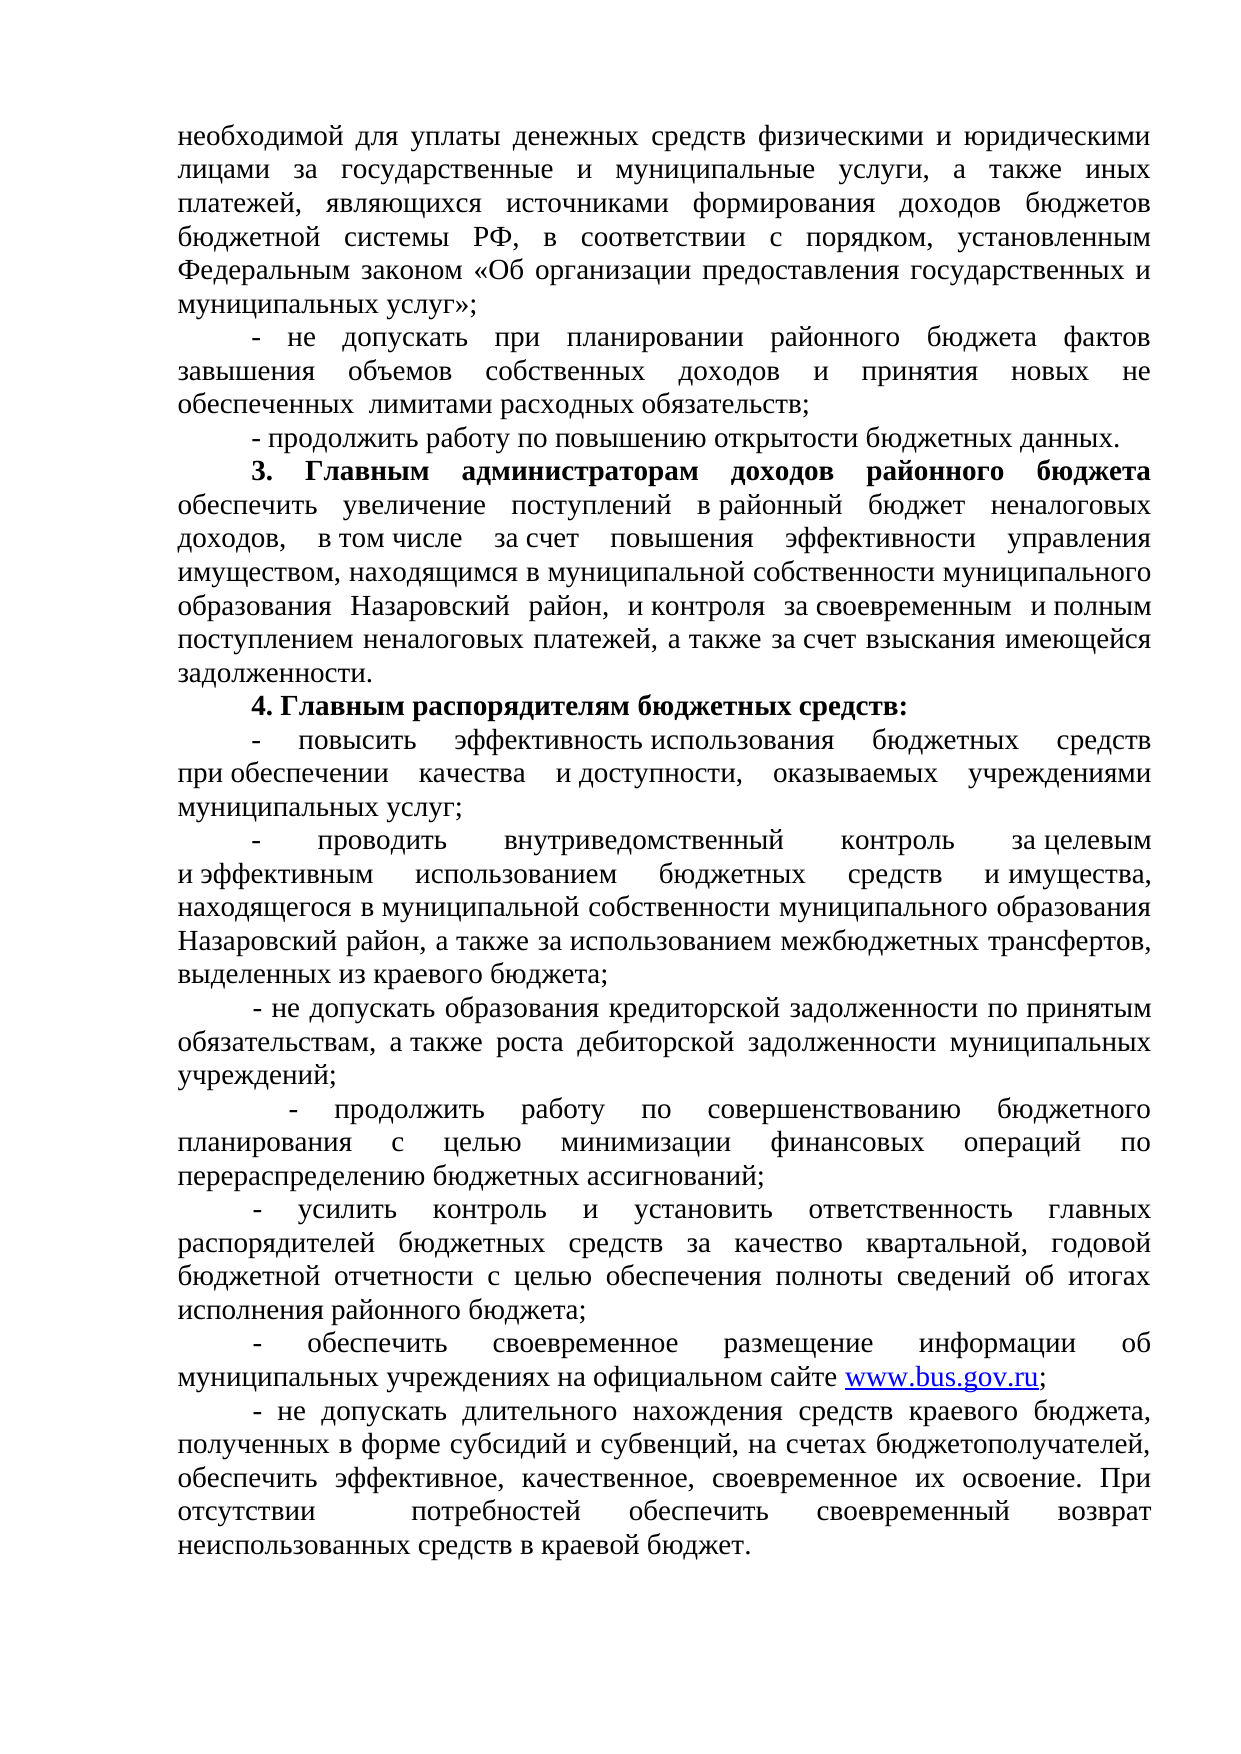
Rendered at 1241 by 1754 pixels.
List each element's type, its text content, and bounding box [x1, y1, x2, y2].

text 3. Главным администраторам доходов районного бюджета обеспечить увеличение поступлений в районный бюджет неналоговых доходов, в том числе за счет повышения эффективности управления имуществом, находящимся в муниципальной собственности муниципального образования Назаровский район, и контроля за своевременным и полным поступлением неналоговых платежей, а также за счет взыскания имеющейся задолженности. [177, 453, 1152, 688]
text - обеспечить своевременное размещение информации об муниципальных учреждениях на официальном сайте www.bus.gov.ru; [177, 1326, 1152, 1393]
text - проводить внутриведомственный контроль за целевым и эффективным использованием бюджетных средств и имущества, находящегося в муниципальной собственности муниципального образования Назаровский район, а также за использованием межбюджетных трансфертов, выделенных из краевого бюджета; [177, 822, 1152, 990]
text - продолжить работу по повышению открытости бюджетных данных. [177, 420, 1152, 453]
text 4. Главным распорядителям бюджетных средств: [177, 688, 1152, 722]
text - усилить контроль и установить ответственность главных распорядителей бюджетных средств за качество квартальной, годовой бюджетной отчетности с целью обеспечения полноты сведений об итогах исполнения районного бюджета; [177, 1191, 1152, 1326]
text - повысить эффективность использования бюджетных средств при обеспечении качества и доступности, оказываемых учреждениями муниципальных услуг; [177, 722, 1152, 822]
text - продолжить работу по совершенствованию бюджетного планирования с целью минимизации финансовых операций по перераспределению бюджетных ассигнований; [177, 1091, 1152, 1191]
text - не допускать образования кредиторской задолженности по принятым обязательствам, а также роста дебиторской задолженности муниципальных учреждений; [177, 990, 1152, 1091]
text - не допускать при планировании районного бюджета фактов завышения объемов собственных доходов и принятия новых не обеспеченных лимитами расходных обязательств; [177, 319, 1152, 420]
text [177, 118, 1152, 319]
text - не допускать длительного нахождения средств краевого бюджета, полученных в форме субсидий и субвенций, на счетах бюджетополучателей, обеспечить эффективное, качественное, своевременное их освоение. При отсутствии потребностей обеспечить своевременный возврат неиспользованных средств в краевой бюджет. [177, 1393, 1152, 1560]
